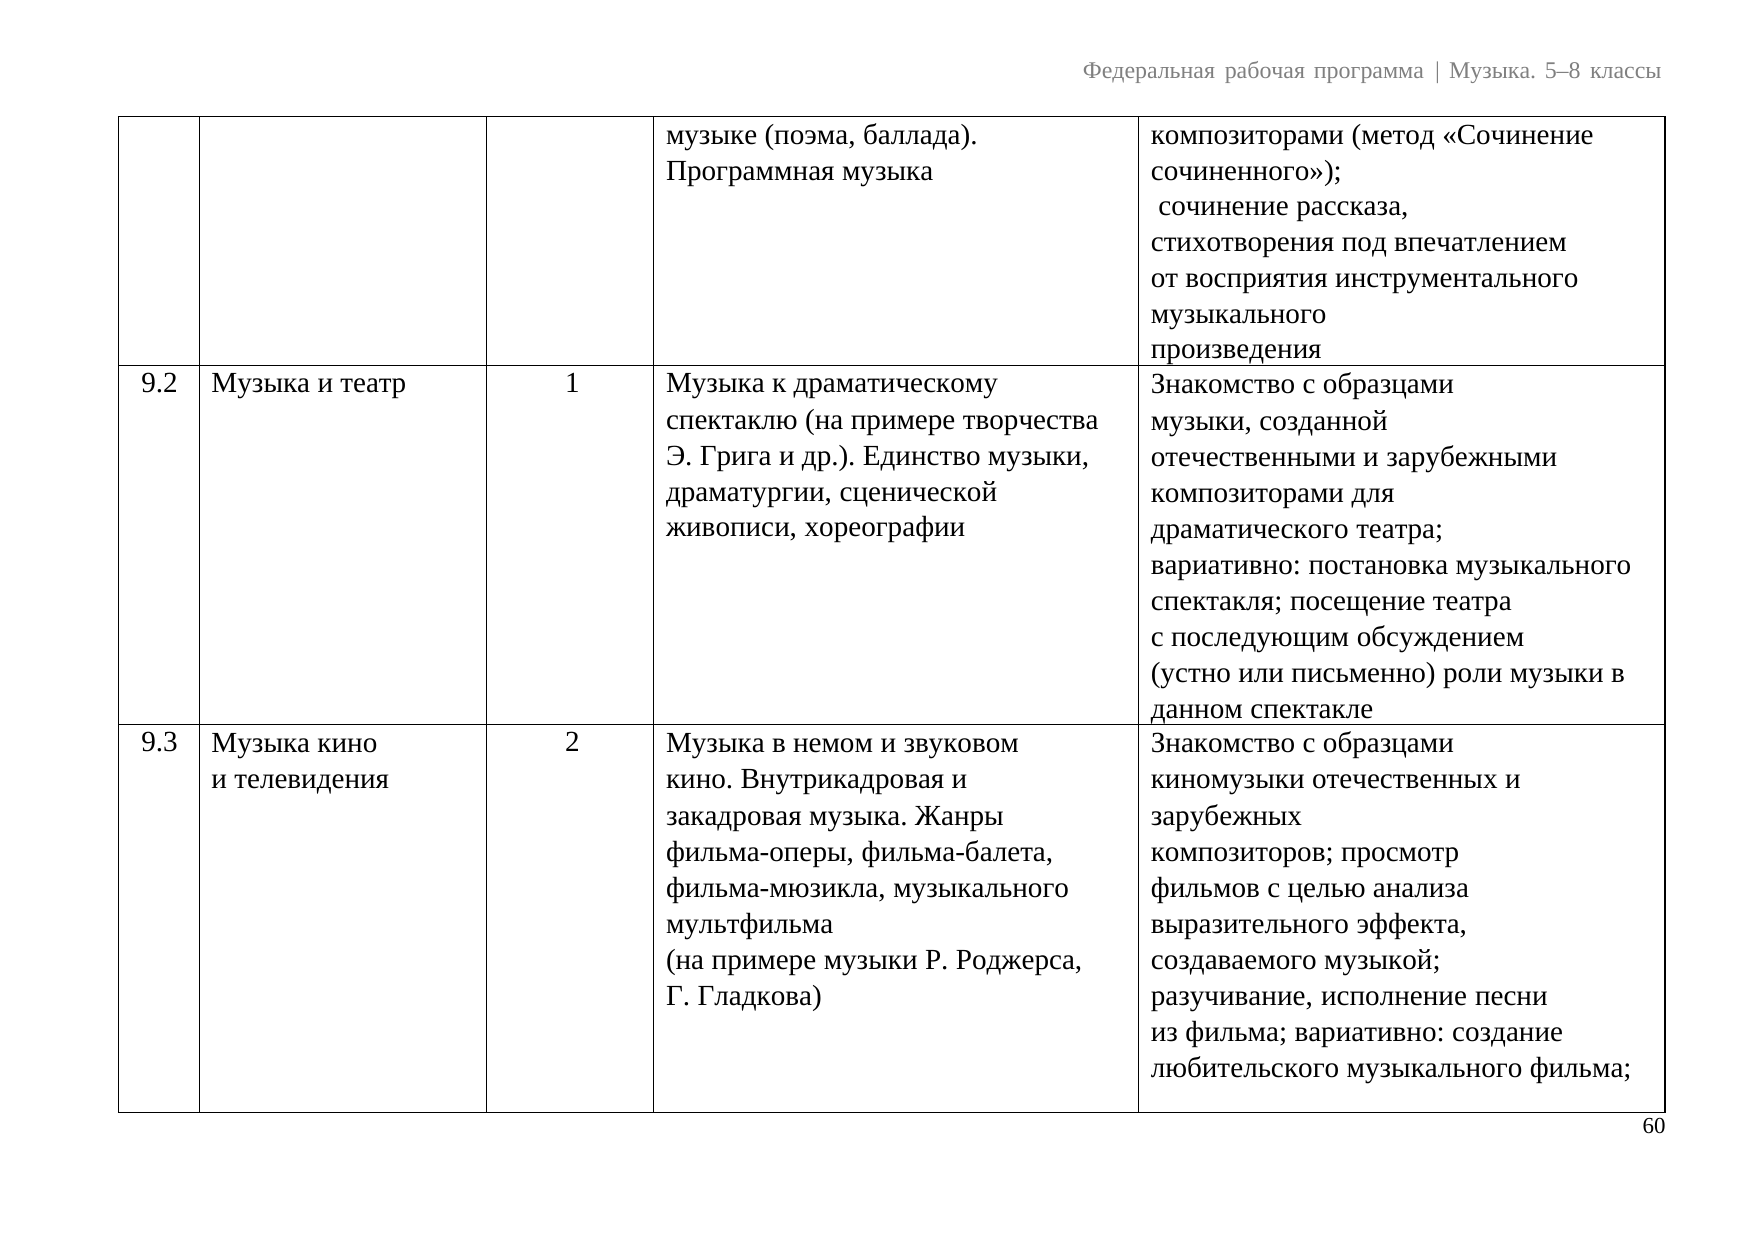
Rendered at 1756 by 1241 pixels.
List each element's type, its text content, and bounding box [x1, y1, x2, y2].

table_header композиторами (метод «Сочинение сочиненного»); сочинение рассказа, стихотворения под впечатлением от восприятия инструментального музыкального произведения [1139, 117, 1664, 365]
table_cell 9.2 [119, 366, 199, 724]
table_cell 2 [487, 725, 653, 1112]
table_cell 1 [487, 366, 653, 724]
table_cell Музыка к драматическому спектаклю (на примере творчества Э. Грига и др.). Единство музыки, драматургии, сценической живописи, хореографии [654, 366, 1138, 724]
table_cell Знакомство с образцами музыки, созданной отечественными и зарубежными композиторами для драматического театра; вариативно: постановка музыкального спектакля; посещение театра с последующим обсуждением (устно или письменно) роли музыки в данном спектакле [1139, 366, 1664, 724]
table_header [119, 117, 199, 365]
table_header [200, 117, 486, 365]
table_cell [1139, 725, 1664, 1112]
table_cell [654, 725, 1138, 1112]
table_header [487, 117, 653, 365]
table_cell 9.3 [119, 725, 199, 1112]
table_cell Музыка и театр [200, 366, 486, 724]
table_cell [200, 725, 486, 1112]
table_header музыке (поэма, баллада). Программная музыка [654, 117, 1138, 365]
